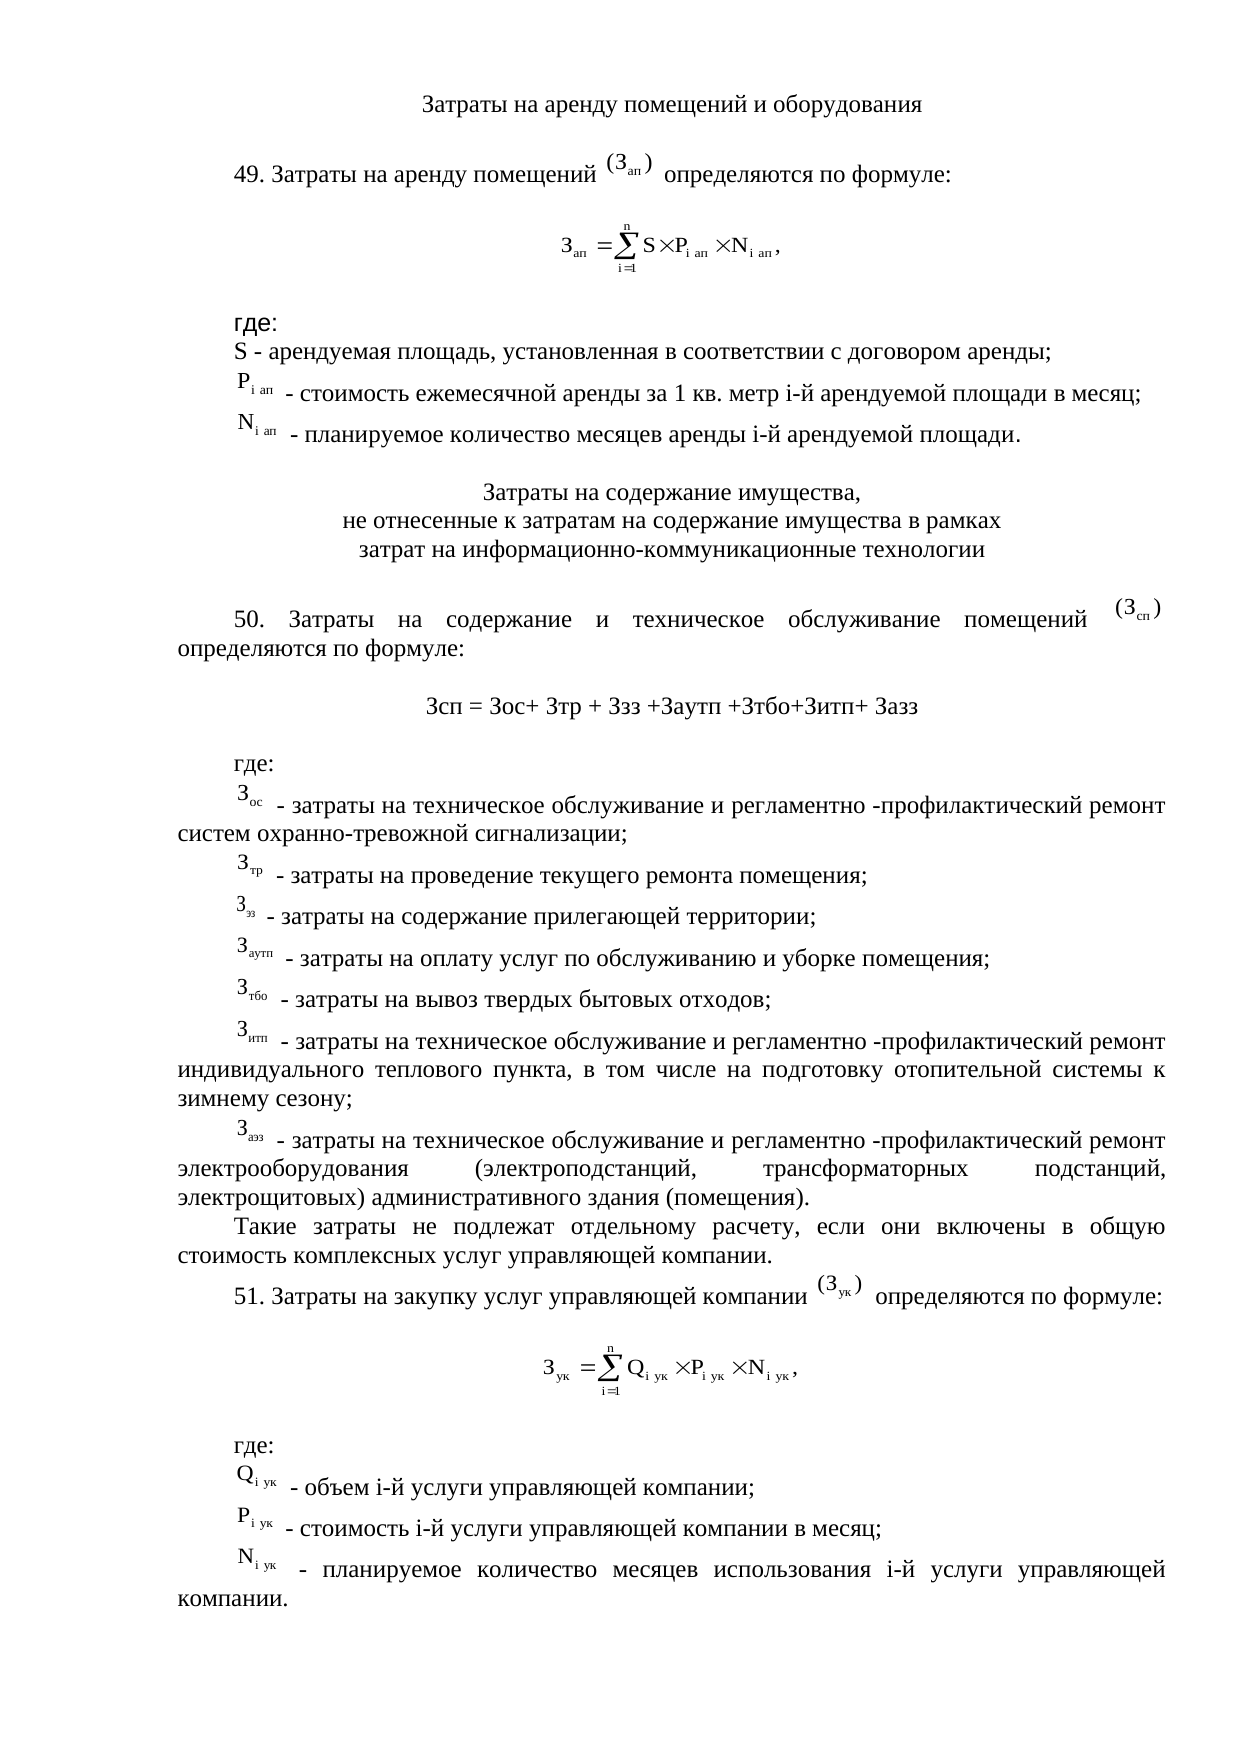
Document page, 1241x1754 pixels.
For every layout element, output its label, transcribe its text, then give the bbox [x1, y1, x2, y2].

text S - арендуемая площадь, установленная в соответствии с договором аренды; [177, 336, 1167, 365]
text - стоимость ежемесячной аренды за 1 кв. метр i-й арендуемой площади в месяц; [177, 365, 1167, 407]
text 49. Затраты на аренду помещений определяются по формуле: [177, 146, 1167, 188]
text - объем i-й услуги управляющей компании; [177, 1459, 1167, 1500]
text не отнесенные к затратам на содержание имущества в рамках [177, 506, 1167, 534]
text где: [177, 1430, 1167, 1459]
text где: [177, 308, 1167, 336]
text Зсп = Зос+ Зтр + Ззз +Заутп +Зтбо+Зитп+ Зазз [177, 691, 1167, 719]
text Такие затраты не подлежат отдельному расчету, если они включены в общую стоимость комплексных услуг управляющей компании. [177, 1211, 1167, 1268]
text - затраты на проведение текущего ремонта помещения; [177, 847, 1167, 889]
text - планируемое количество месяцев использования i-й услуги управляющей компании. [177, 1542, 1167, 1612]
text - затраты на вывоз твердых бытовых отходов; [177, 972, 1167, 1013]
text - затраты на техническое обслуживание и регламентно -профилактический ремонт электрооборудования (электроподстанций, трансформаторных подстанций, электрощитовых) административного здания (помещения). [177, 1112, 1167, 1211]
text Затраты на содержание имущества, [177, 477, 1167, 506]
text Затраты на аренду помещений и оборудования [177, 89, 1167, 117]
text где: [177, 748, 1167, 777]
text - затраты на техническое обслуживание и регламентно -профилактический ремонт индивидуального теплового пункта, в том числе на подготовку отопительной системы к зимнему сезону; [177, 1013, 1167, 1112]
text - затраты на содержание прилегающей территории; [177, 889, 1167, 930]
text 51. Затраты на закупку услуг управляющей компании определяются по формуле: [177, 1268, 1167, 1310]
text затрат на информационно-коммуникационные технологии [177, 534, 1167, 563]
text - затраты на оплату услуг по обслуживанию и уборке помещения; [177, 930, 1167, 972]
text 50. Затраты на содержание и техническое обслуживание помещений определяются по формуле: [177, 592, 1167, 662]
text - стоимость i-й услуги управляющей компании в месяц; [177, 1500, 1167, 1542]
text - планируемое количество месяцев аренды i-й арендуемой площади. [177, 407, 1167, 448]
text - затраты на техническое обслуживание и регламентно -профилактический ремонт систем охранно-тревожной сигнализации; [177, 777, 1167, 847]
